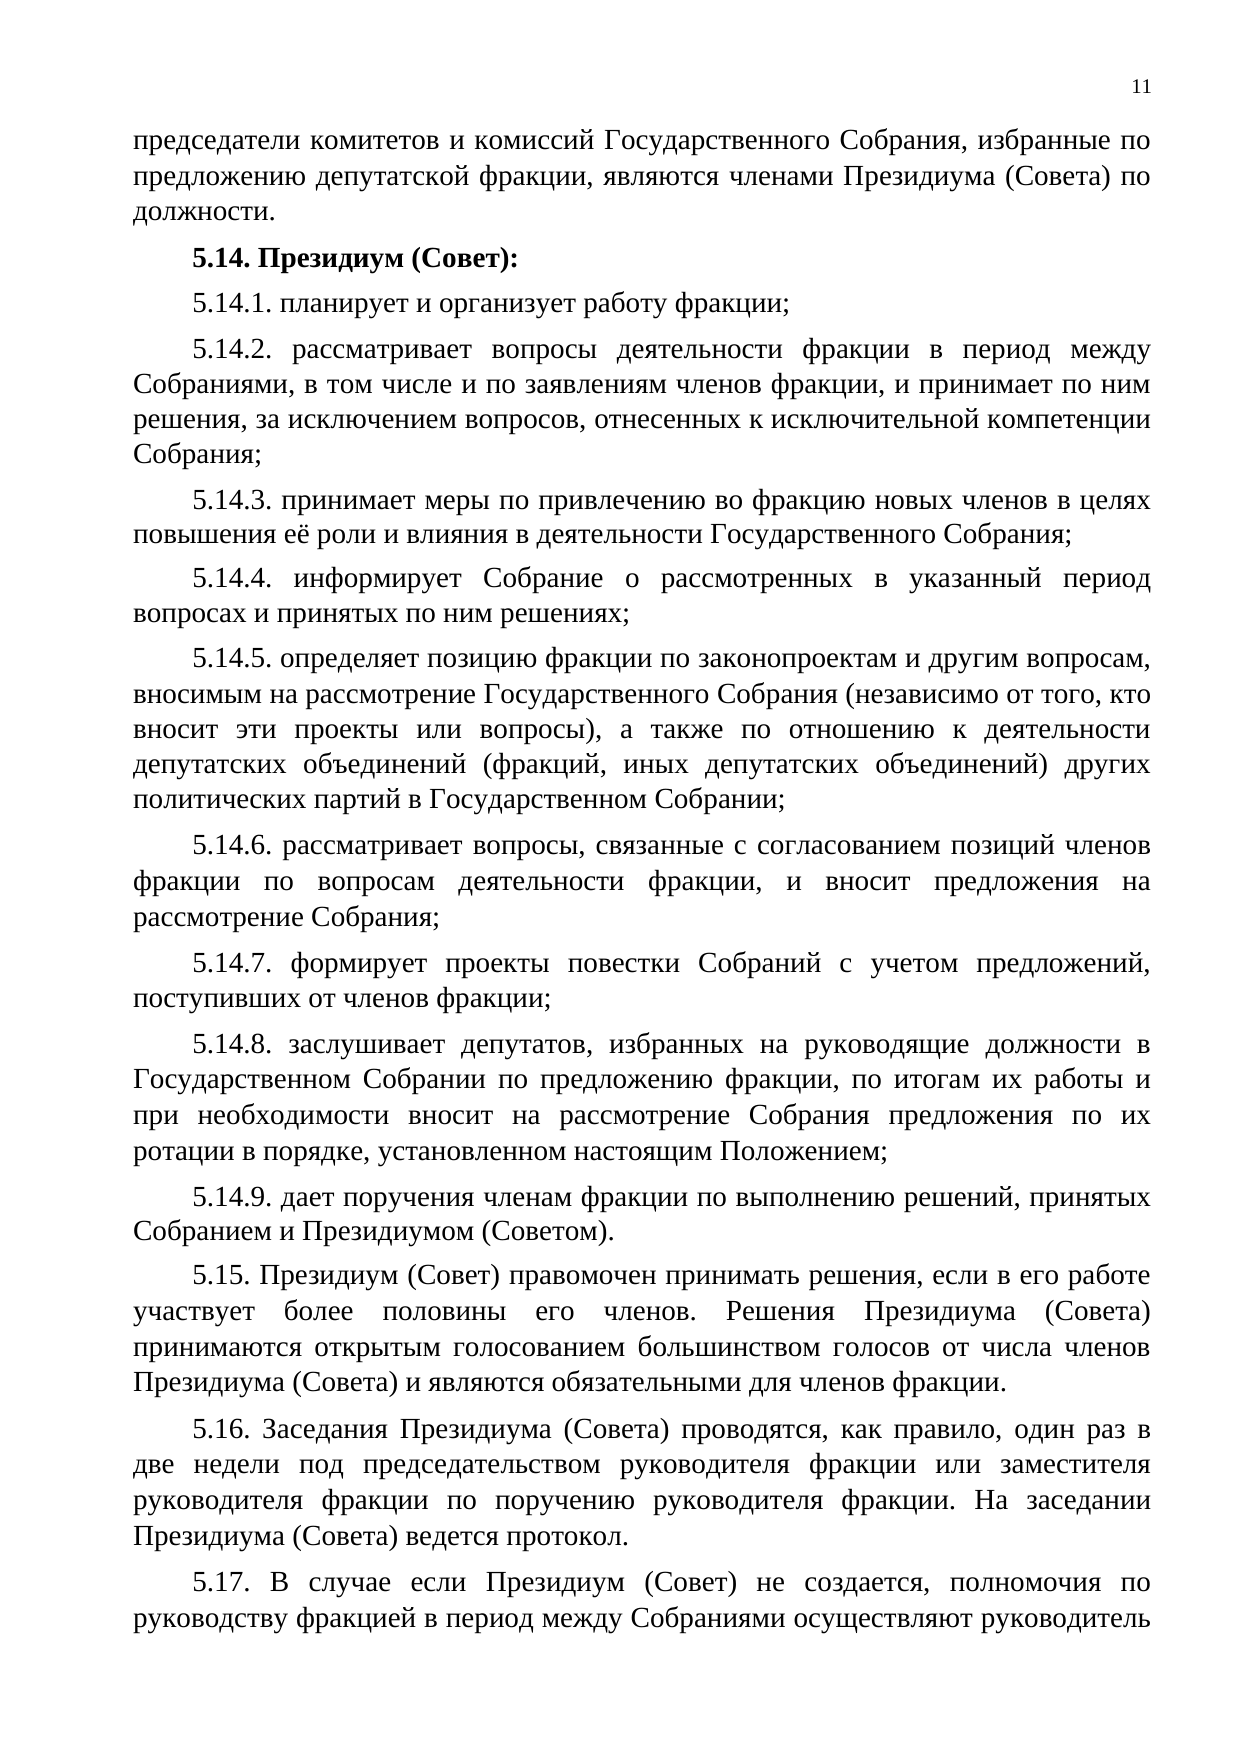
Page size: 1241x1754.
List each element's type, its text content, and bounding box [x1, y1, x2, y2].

text 5.14.6. рассматривает вопросы, связанные с согласованием позиций членов фракции по вопросам деятельности фракции, и вносит предложения на рассмотрение Собрания; [133, 827, 1152, 932]
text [133, 122, 1152, 227]
text 5.14.2. рассматривает вопросы деятельности фракции в период между Собраниями, в том числе и по заявлениям членов фракции, и принимает по ним решения, за исключением вопросов, отнесенных к исключительной компетенции Собрания; [133, 331, 1152, 470]
text 5.14.1. планирует и организует работу фракции; [133, 285, 1152, 319]
text 5.15. Президиум (Совет) правомочен принимать решения, если в его работе участвует более половины его членов. Решения Президиума (Совета) принимаются открытым голосованием большинством голосов от числа членов Президиума (Совета) и являются обязательными для членов фракции. [133, 1257, 1152, 1398]
text 5.14.7. формирует проекты повестки Собраний с учетом предложений, поступивших от членов фракции; [133, 945, 1152, 1014]
text 5.14.9. дает поручения членам фракции по выполнению решений, принятых Собранием и Президиумом (Советом). [133, 1179, 1152, 1247]
text 5.14.3. принимает меры по привлечению во фракцию новых членов в целях повышения её роли и влияния в деятельности Государственного Собрания; [133, 482, 1152, 549]
text 5.14.8. заслушивает депутатов, избранных на руководящие должности в Государственном Собрании по предложению фракции, по итогам их работы и при необходимости вносит на рассмотрение Собрания предложения по их ротации в порядке, установленном настоящим Положением; [133, 1026, 1152, 1167]
text 5.16. Заседания Президиума (Совета) проводятся, как правило, один раз в две недели под председательством руководителя фракции или заместителя руководителя фракции по поручению руководителя фракции. На заседании Президиума (Совета) ведется протокол. [133, 1411, 1152, 1552]
text 5.14. Президиум (Совет): [133, 240, 1152, 273]
text 5.14.4. информирует Собрание о рассмотренных в указанный период вопросах и принятых по ним решениях; [133, 560, 1152, 628]
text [133, 1564, 1152, 1634]
text 5.14.5. определяет позицию фракции по законопроектам и другим вопросам, вносимым на рассмотрение Государственного Собрания (независимо от того, кто вносит эти проекты или вопросы), а также по отношению к деятельности депутатских объединений (фракций, иных депутатских объединений) других политических партий в Государственном Собрании; [133, 641, 1152, 815]
